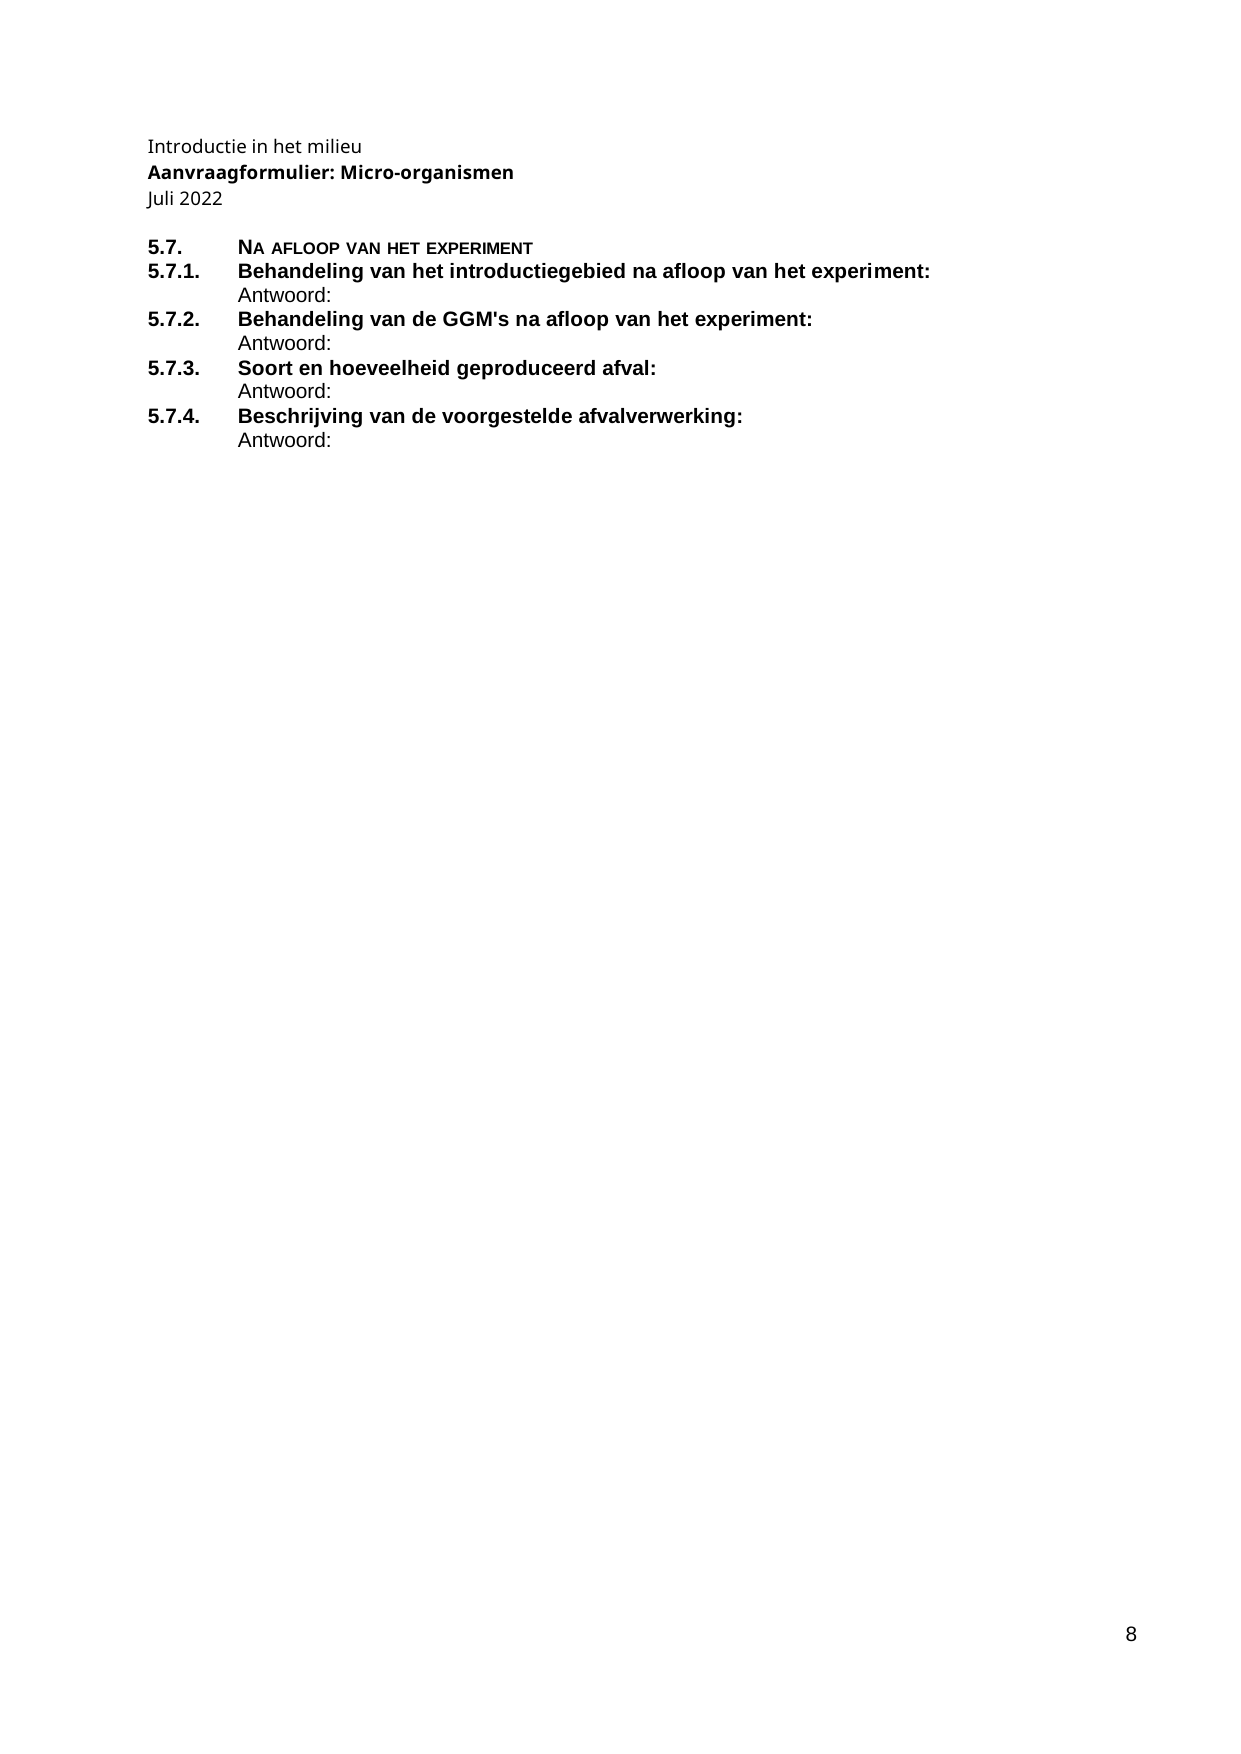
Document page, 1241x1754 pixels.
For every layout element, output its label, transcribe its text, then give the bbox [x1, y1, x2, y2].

text 5.7.4. Beschrijving van de voorgestelde afvalverwerking: Antwoord: [148, 403, 1137, 452]
text 5.7.1. Behandeling van het introductiegebied na afloop van het experiment: Antwoord: [148, 259, 1137, 307]
text 5.7.3. Soort en hoeveelheid geproduceerd afval: Antwoord: [148, 355, 1137, 403]
text 5.7. Na afloop van het experiment [148, 235, 1137, 259]
text 5.7.2. Behandeling van de GGM's na afloop van het experiment: Antwoord: [148, 307, 1137, 355]
